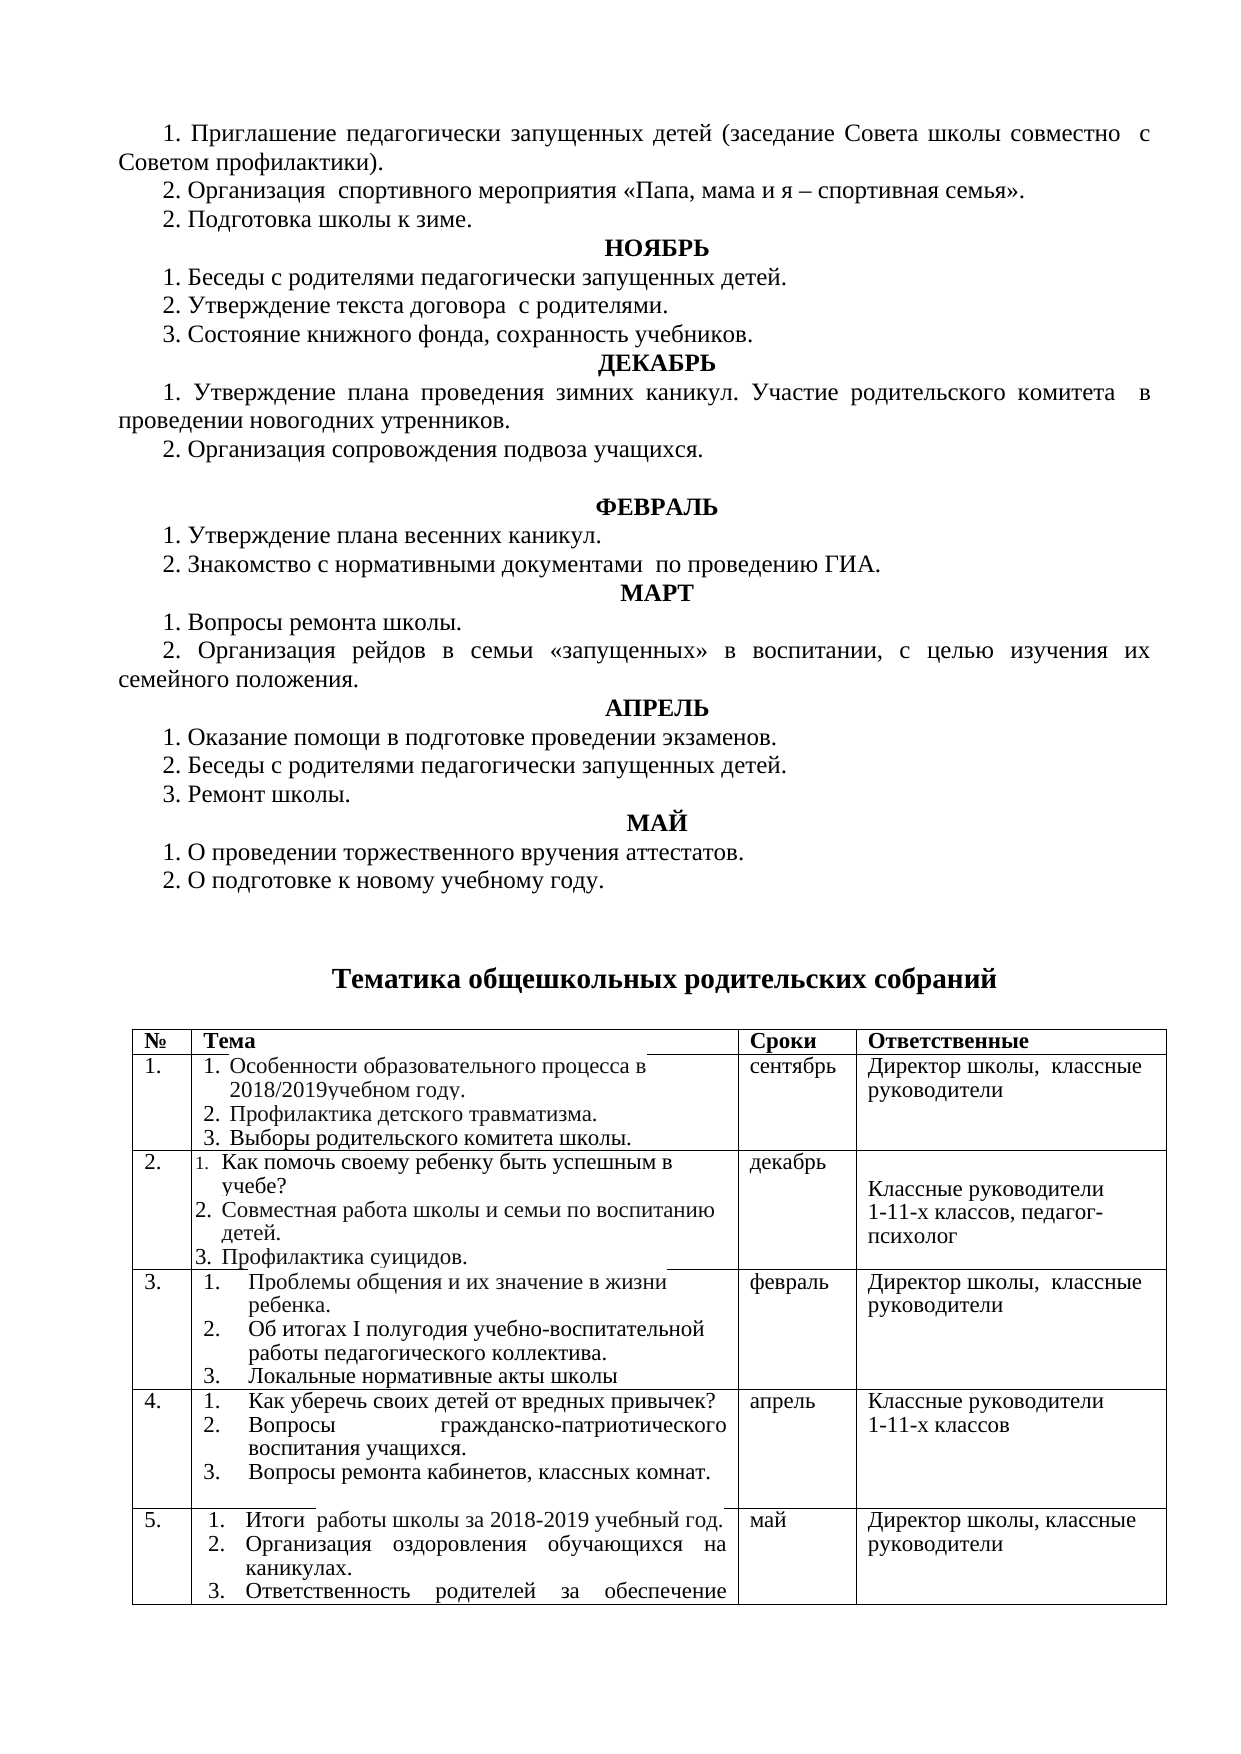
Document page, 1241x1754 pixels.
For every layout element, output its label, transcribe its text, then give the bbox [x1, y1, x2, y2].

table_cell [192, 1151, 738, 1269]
text ДЕКАБРЬ [118, 348, 1152, 377]
text 2. Организация рейдов в семьи «запущенных» в воспитании, с целью изучения их семейного положения. [118, 636, 1152, 693]
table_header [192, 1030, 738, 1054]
text 1. Оказание помощи в подготовке проведении экзаменов. [118, 722, 1152, 751]
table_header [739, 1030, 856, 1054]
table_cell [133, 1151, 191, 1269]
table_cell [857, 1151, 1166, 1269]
text АПРЕЛЬ [118, 693, 1152, 722]
text МАЙ [118, 808, 1152, 837]
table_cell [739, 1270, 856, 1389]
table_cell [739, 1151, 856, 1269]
text ФЕВРАЛЬ [118, 492, 1152, 521]
text 2. Подготовка школы к зиме. [118, 204, 1152, 233]
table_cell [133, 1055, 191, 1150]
text 2. О подготовке к новому учебному году. [118, 866, 1152, 894]
text 3. Состояние книжного фонда, сохранность учебников. [118, 319, 1152, 348]
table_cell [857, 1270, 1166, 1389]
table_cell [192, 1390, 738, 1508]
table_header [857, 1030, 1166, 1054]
text 1. Вопросы ремонта школы. [118, 607, 1152, 636]
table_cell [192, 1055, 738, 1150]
text 1. О проведении торжественного вручения аттестатов. [118, 837, 1152, 866]
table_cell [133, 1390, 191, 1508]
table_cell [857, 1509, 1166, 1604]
text 2. Беседы с родителями педагогически запущенных детей. [118, 751, 1152, 779]
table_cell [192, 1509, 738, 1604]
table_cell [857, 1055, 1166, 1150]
text 1. Утверждение плана проведения зимних каникул. Участие родительского комитета в проведении новогодних утренников. [118, 377, 1152, 434]
text 1. Беседы с родителями педагогически запущенных детей. [118, 262, 1152, 291]
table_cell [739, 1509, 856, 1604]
text 3. Ремонт школы. [118, 779, 1152, 808]
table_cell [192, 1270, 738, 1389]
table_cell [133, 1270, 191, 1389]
text Тематика общешкольных родительских собраний [177, 961, 1152, 995]
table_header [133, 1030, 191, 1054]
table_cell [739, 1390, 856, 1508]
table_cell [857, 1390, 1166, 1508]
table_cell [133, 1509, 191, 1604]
text НОЯБРЬ [118, 233, 1152, 262]
text 2. Организация спортивного мероприятия «Папа, мама и я – спортивная семья». [118, 176, 1152, 204]
text 2. Утверждение текста договора с родителями. [118, 291, 1152, 319]
text 2. Организация сопровождения подвоза учащихся. [118, 434, 1152, 463]
text МАРТ [118, 578, 1152, 607]
text 2. Знакомство с нормативными документами по проведению ГИА. [118, 549, 1152, 578]
text 1. Утверждение плана весенних каникул. [118, 521, 1152, 549]
text 1. Приглашение педагогически запущенных детей (заседание Совета школы совместно с Советом профилактики). [118, 118, 1152, 176]
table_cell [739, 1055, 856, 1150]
